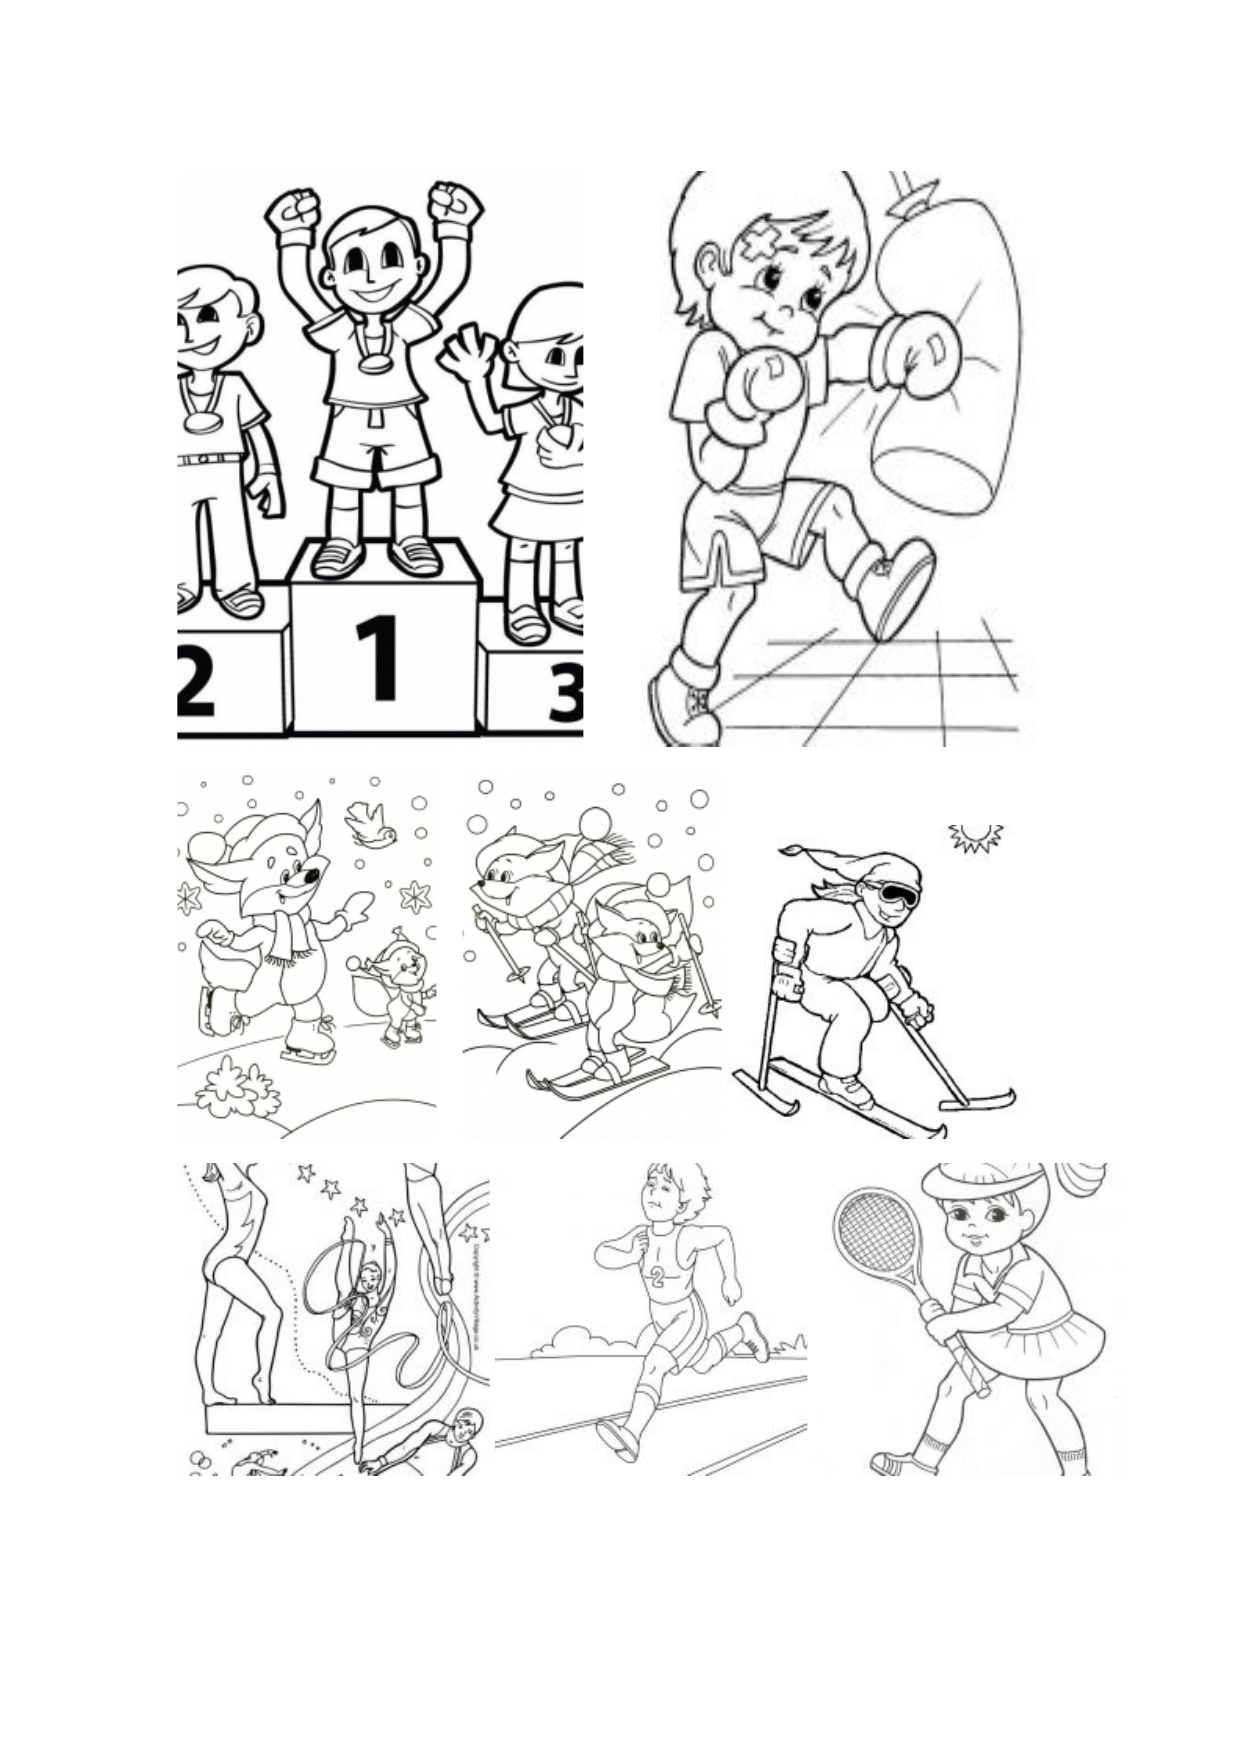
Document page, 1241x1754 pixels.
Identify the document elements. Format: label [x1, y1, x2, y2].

picture [604, 171, 1073, 747]
picture [177, 771, 437, 1139]
picture [462, 771, 722, 1139]
picture [812, 1163, 1125, 1476]
picture [727, 825, 1040, 1139]
picture [177, 171, 584, 747]
picture [494, 1163, 808, 1476]
picture [177, 1163, 490, 1476]
